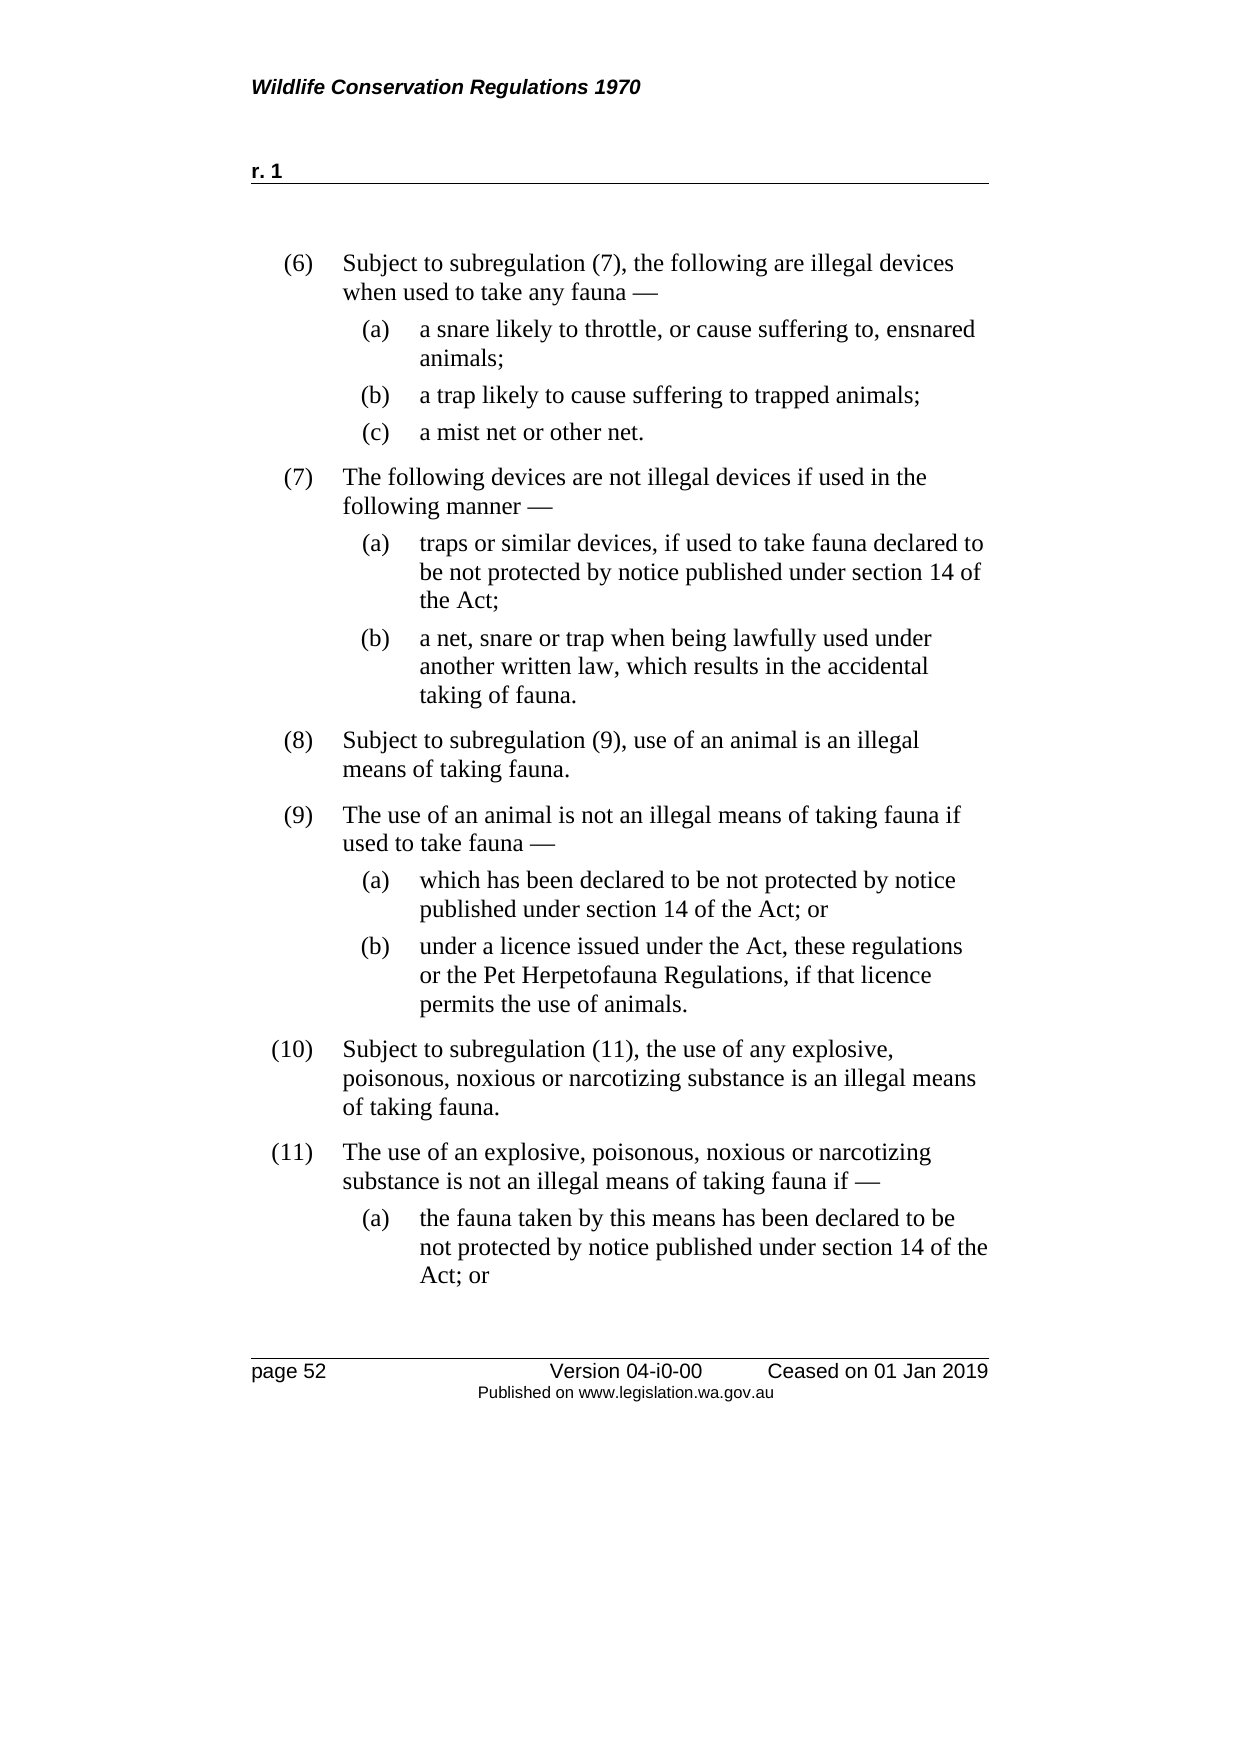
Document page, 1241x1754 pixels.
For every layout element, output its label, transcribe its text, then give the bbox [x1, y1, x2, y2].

text (8) Subject to subregulation (9), use of an animal is an illegal means of taking fauna. [251, 726, 989, 783]
text (a) the fauna taken by this means has been declared to be not protected by notice published under section 14 of the Act; or [251, 1203, 989, 1289]
text (a) a snare likely to throttle, or cause suffering to, ensnared animals; [251, 314, 989, 371]
text (b) a net, snare or trap when being lawfully used under another written law, which results in the accidental taking of fauna. [251, 623, 989, 709]
text (9) The use of an animal is not an illegal means of taking fauna if used to take fauna — [251, 800, 989, 857]
text (6) Subject to subregulation (7), the following are illegal devices when used to take any fauna — [251, 248, 989, 306]
text (b) under a licence issued under the Act, these regulations or the Pet Herpetofauna Regulations, if that licence permits the use of animals. [251, 931, 989, 1018]
text (a) traps or similar devices, if used to take fauna declared to be not protected by notice published under section 14 of the Act; [251, 528, 989, 614]
text (c) a mist net or other net. [251, 417, 989, 446]
text (7) The following devices are not illegal devices if used in the following manner — [251, 462, 989, 520]
text (a) which has been declared to be not protected by notice published under section 14 of the Act; or [251, 866, 989, 923]
text (11) The use of an explosive, poisonous, noxious or narcotizing substance is not an illegal means of taking fauna if — [251, 1137, 989, 1195]
text (10) Subject to subregulation (11), the use of any explosive, poisonous, noxious or narcotizing substance is an illegal means of taking fauna. [251, 1034, 989, 1121]
text (b) a trap likely to cause suffering to trapped animals; [251, 380, 989, 408]
